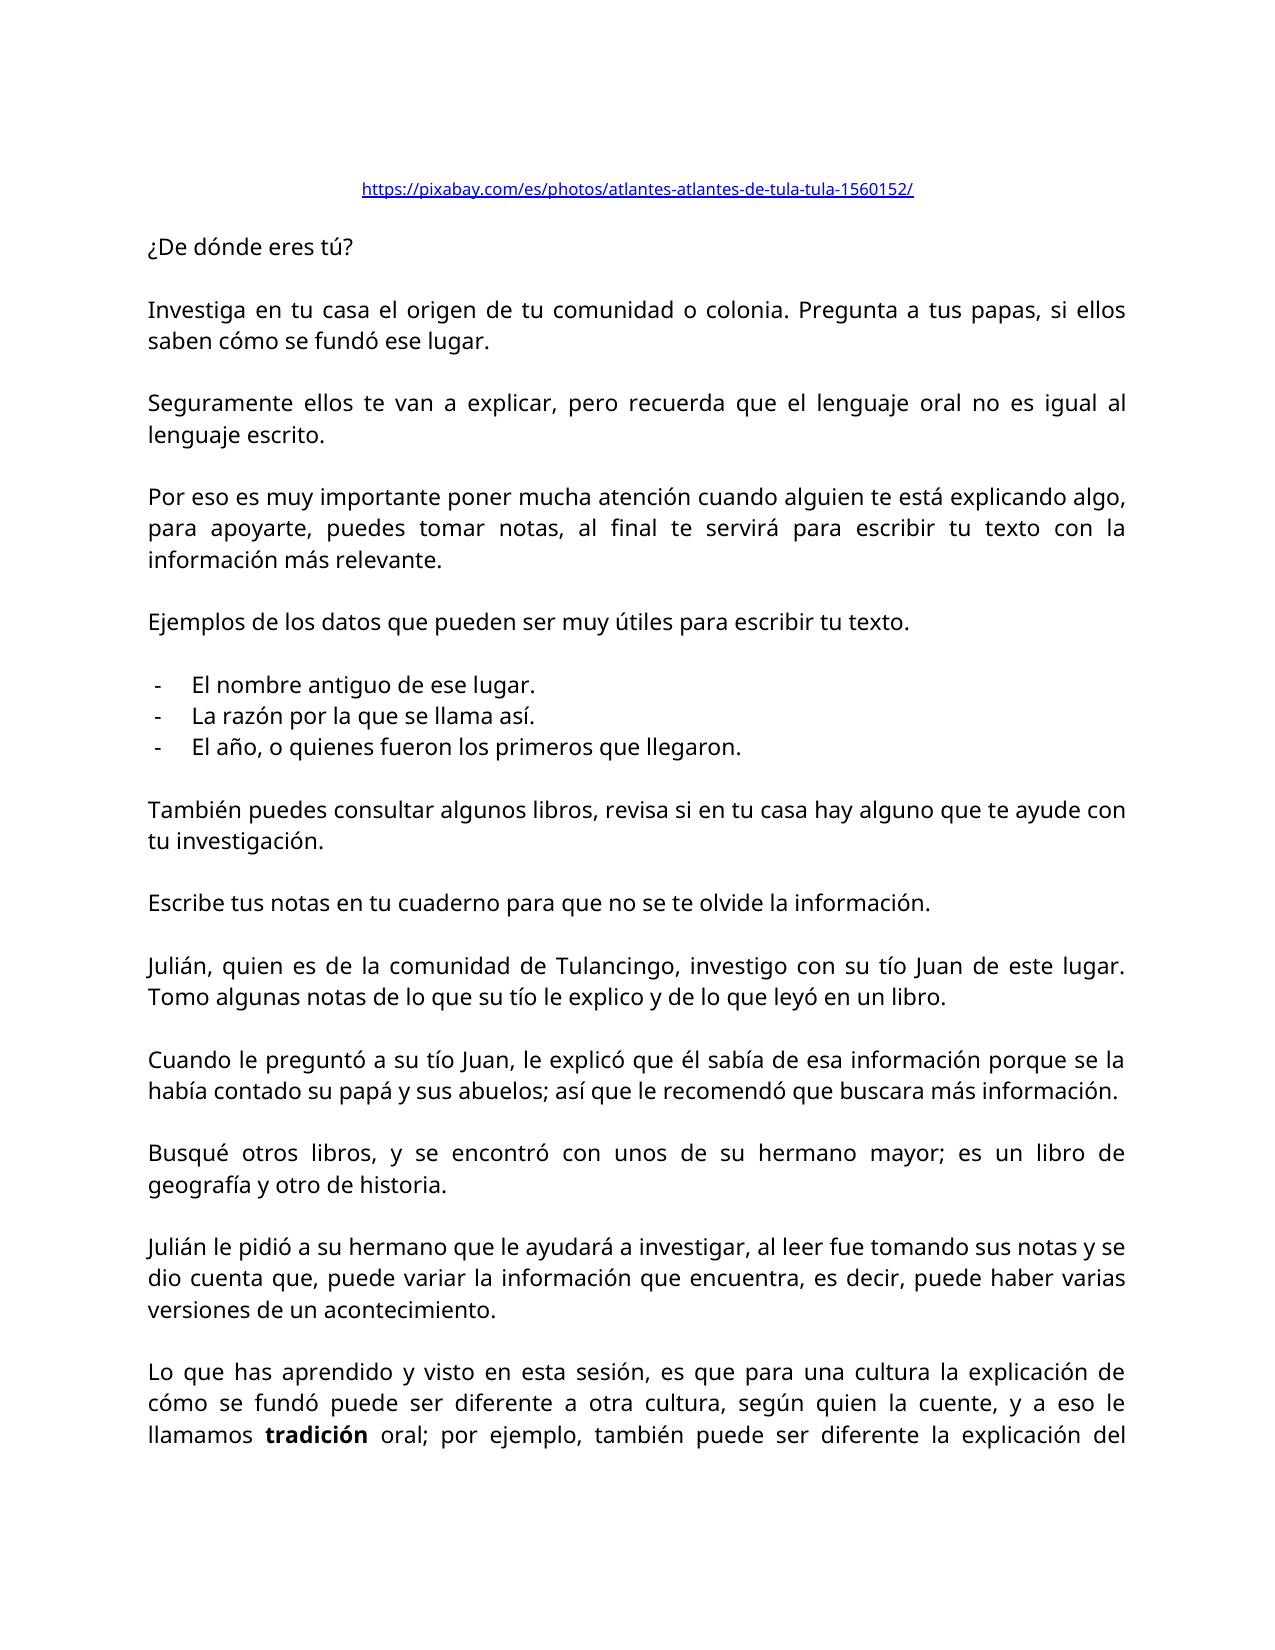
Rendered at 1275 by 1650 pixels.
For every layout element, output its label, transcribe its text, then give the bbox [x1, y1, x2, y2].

list El año, o quienes fueron los primeros que llegaron. [154, 731, 1127, 762]
list El nombre antiguo de ese lugar. [154, 669, 1127, 700]
text Investiga en tu casa el origen de tu comunidad o colonia. Pregunta a tus papas, si ellos saben cómo se fundó ese lugar. [148, 294, 1127, 356]
text Julián le pidió a su hermano que le ayudará a investigar, al leer fue tomando sus notas y se dio cuenta que, puede variar la información que encuentra, es decir, puede haber varias versiones de un acontecimiento. [148, 1231, 1127, 1325]
text Ejemplos de los datos que pueden ser muy útiles para escribir tu texto. [148, 606, 1127, 637]
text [148, 1356, 1127, 1450]
text https://pixabay.com/es/photos/atlantes-atlantes-de-tula-tula-1560152/ [148, 177, 1127, 200]
list La razón por la que se llama así. [154, 700, 1127, 731]
text Cuando le preguntó a su tío Juan, le explicó que él sabía de esa información porque se la había contado su papá y sus abuelos; así que le recomendó que buscara más información. [148, 1044, 1127, 1106]
text Julián, quien es de la comunidad de Tulancingo, investigo con su tío Juan de este lugar. Tomo algunas notas de lo que su tío le explico y de lo que leyó en un libro. [148, 950, 1127, 1012]
text ¿De dónde eres tú? [148, 231, 1127, 262]
text Por eso es muy importante poner mucha atención cuando alguien te está explicando algo, para apoyarte, puedes tomar notas, al final te servirá para escribir tu texto con la información más relevante. [148, 481, 1127, 575]
text Escribe tus notas en tu cuaderno para que no se te olvide la información. [148, 887, 1127, 919]
text Busqué otros libros, y se encontró con unos de su hermano mayor; es un libro de geografía y otro de historia. [148, 1137, 1127, 1200]
text También puedes consultar algunos libros, revisa si en tu casa hay alguno que te ayude con tu investigación. [148, 794, 1127, 856]
text Seguramente ellos te van a explicar, pero recuerda que el lenguaje oral no es igual al lenguaje escrito. [148, 387, 1127, 450]
